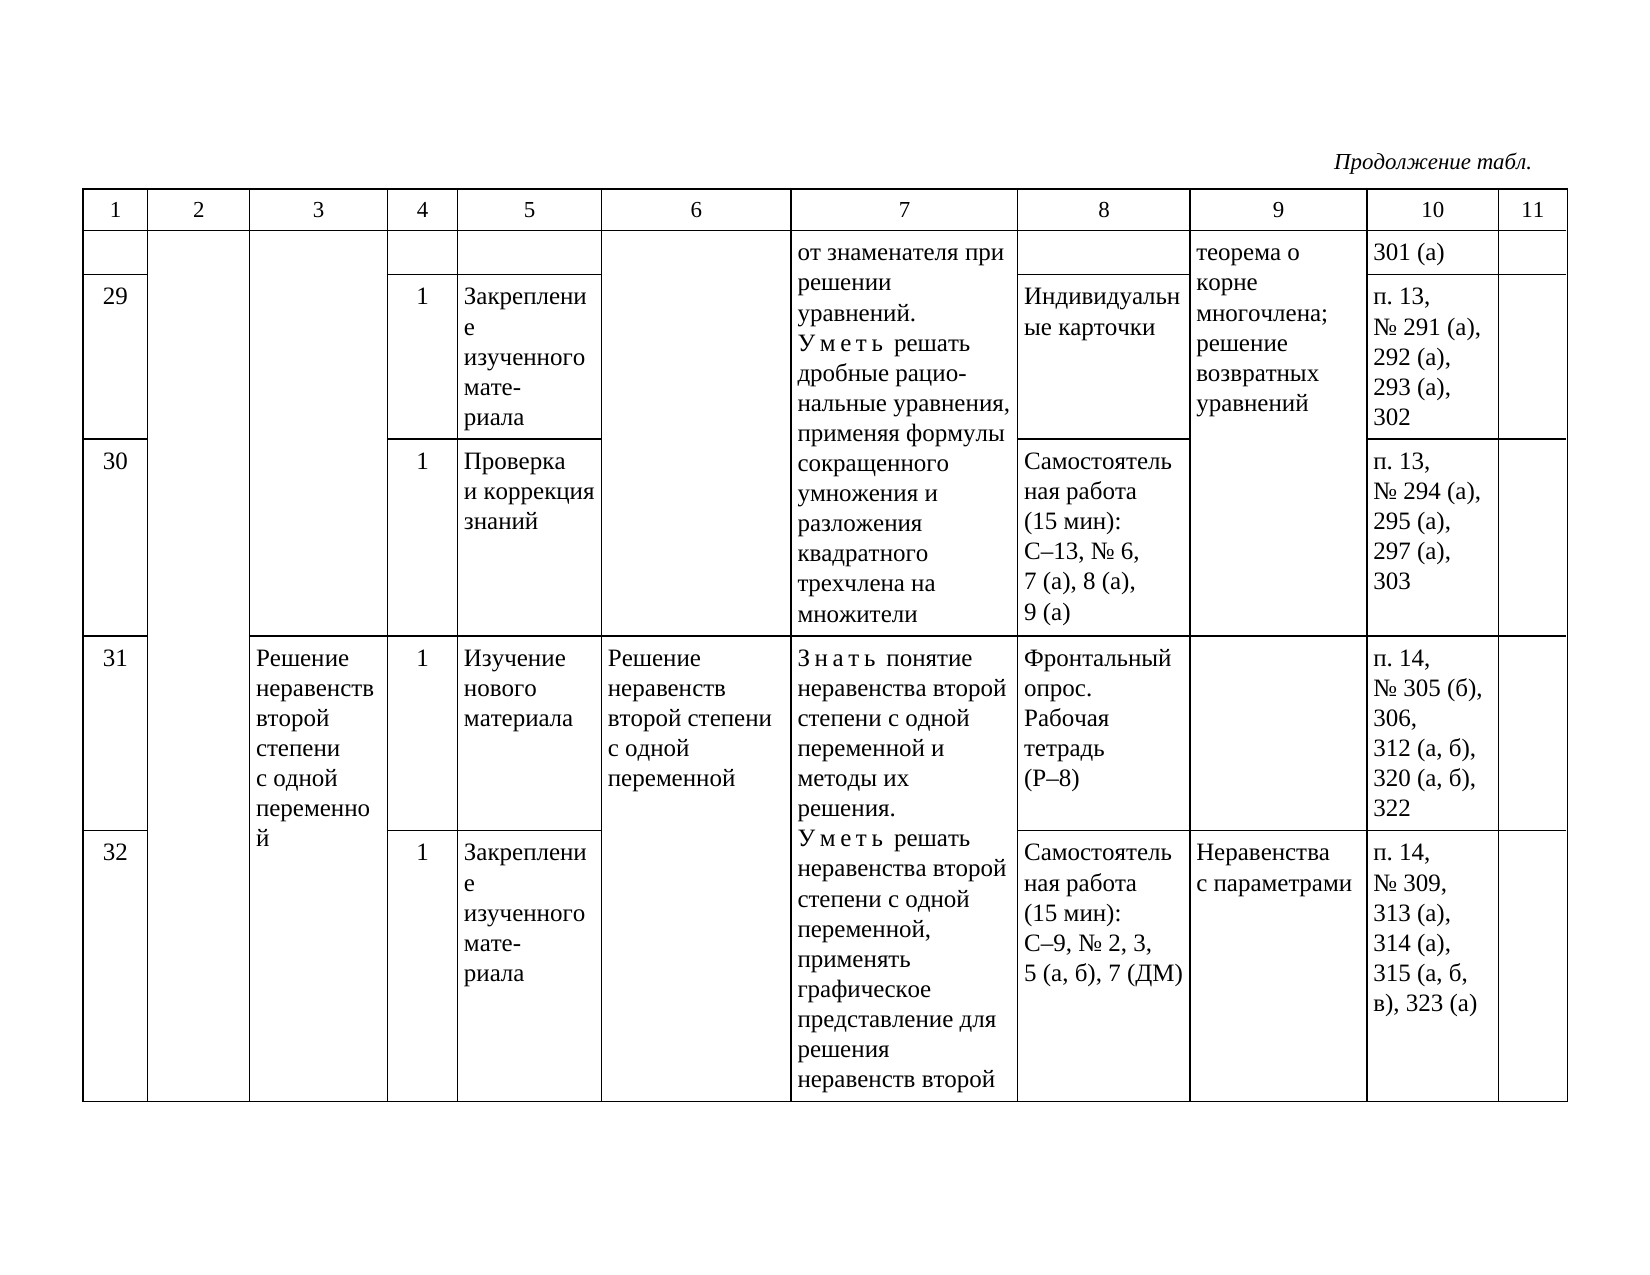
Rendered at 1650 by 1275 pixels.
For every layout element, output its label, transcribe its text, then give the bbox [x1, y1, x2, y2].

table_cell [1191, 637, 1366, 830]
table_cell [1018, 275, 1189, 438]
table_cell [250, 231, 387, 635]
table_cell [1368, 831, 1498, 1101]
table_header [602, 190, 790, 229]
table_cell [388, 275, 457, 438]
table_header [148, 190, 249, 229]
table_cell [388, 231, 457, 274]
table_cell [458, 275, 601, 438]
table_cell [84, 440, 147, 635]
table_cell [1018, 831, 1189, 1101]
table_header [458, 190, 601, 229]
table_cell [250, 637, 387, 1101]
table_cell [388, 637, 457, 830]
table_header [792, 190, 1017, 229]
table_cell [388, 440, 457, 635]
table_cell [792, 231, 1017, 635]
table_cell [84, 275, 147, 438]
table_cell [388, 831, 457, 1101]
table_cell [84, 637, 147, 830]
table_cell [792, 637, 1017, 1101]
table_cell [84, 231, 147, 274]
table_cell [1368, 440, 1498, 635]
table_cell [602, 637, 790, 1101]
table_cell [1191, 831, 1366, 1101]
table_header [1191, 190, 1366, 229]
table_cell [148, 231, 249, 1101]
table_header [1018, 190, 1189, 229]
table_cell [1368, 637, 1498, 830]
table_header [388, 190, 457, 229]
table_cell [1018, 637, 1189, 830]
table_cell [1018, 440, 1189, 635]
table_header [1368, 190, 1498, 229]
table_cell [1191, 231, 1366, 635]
text Продолжение табл. [118, 148, 1532, 174]
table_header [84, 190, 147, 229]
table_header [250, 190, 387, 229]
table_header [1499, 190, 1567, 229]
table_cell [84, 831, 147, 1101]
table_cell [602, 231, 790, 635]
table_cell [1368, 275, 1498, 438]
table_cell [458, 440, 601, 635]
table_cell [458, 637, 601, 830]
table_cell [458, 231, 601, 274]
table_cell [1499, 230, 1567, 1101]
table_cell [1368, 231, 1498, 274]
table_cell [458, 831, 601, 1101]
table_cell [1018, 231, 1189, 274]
